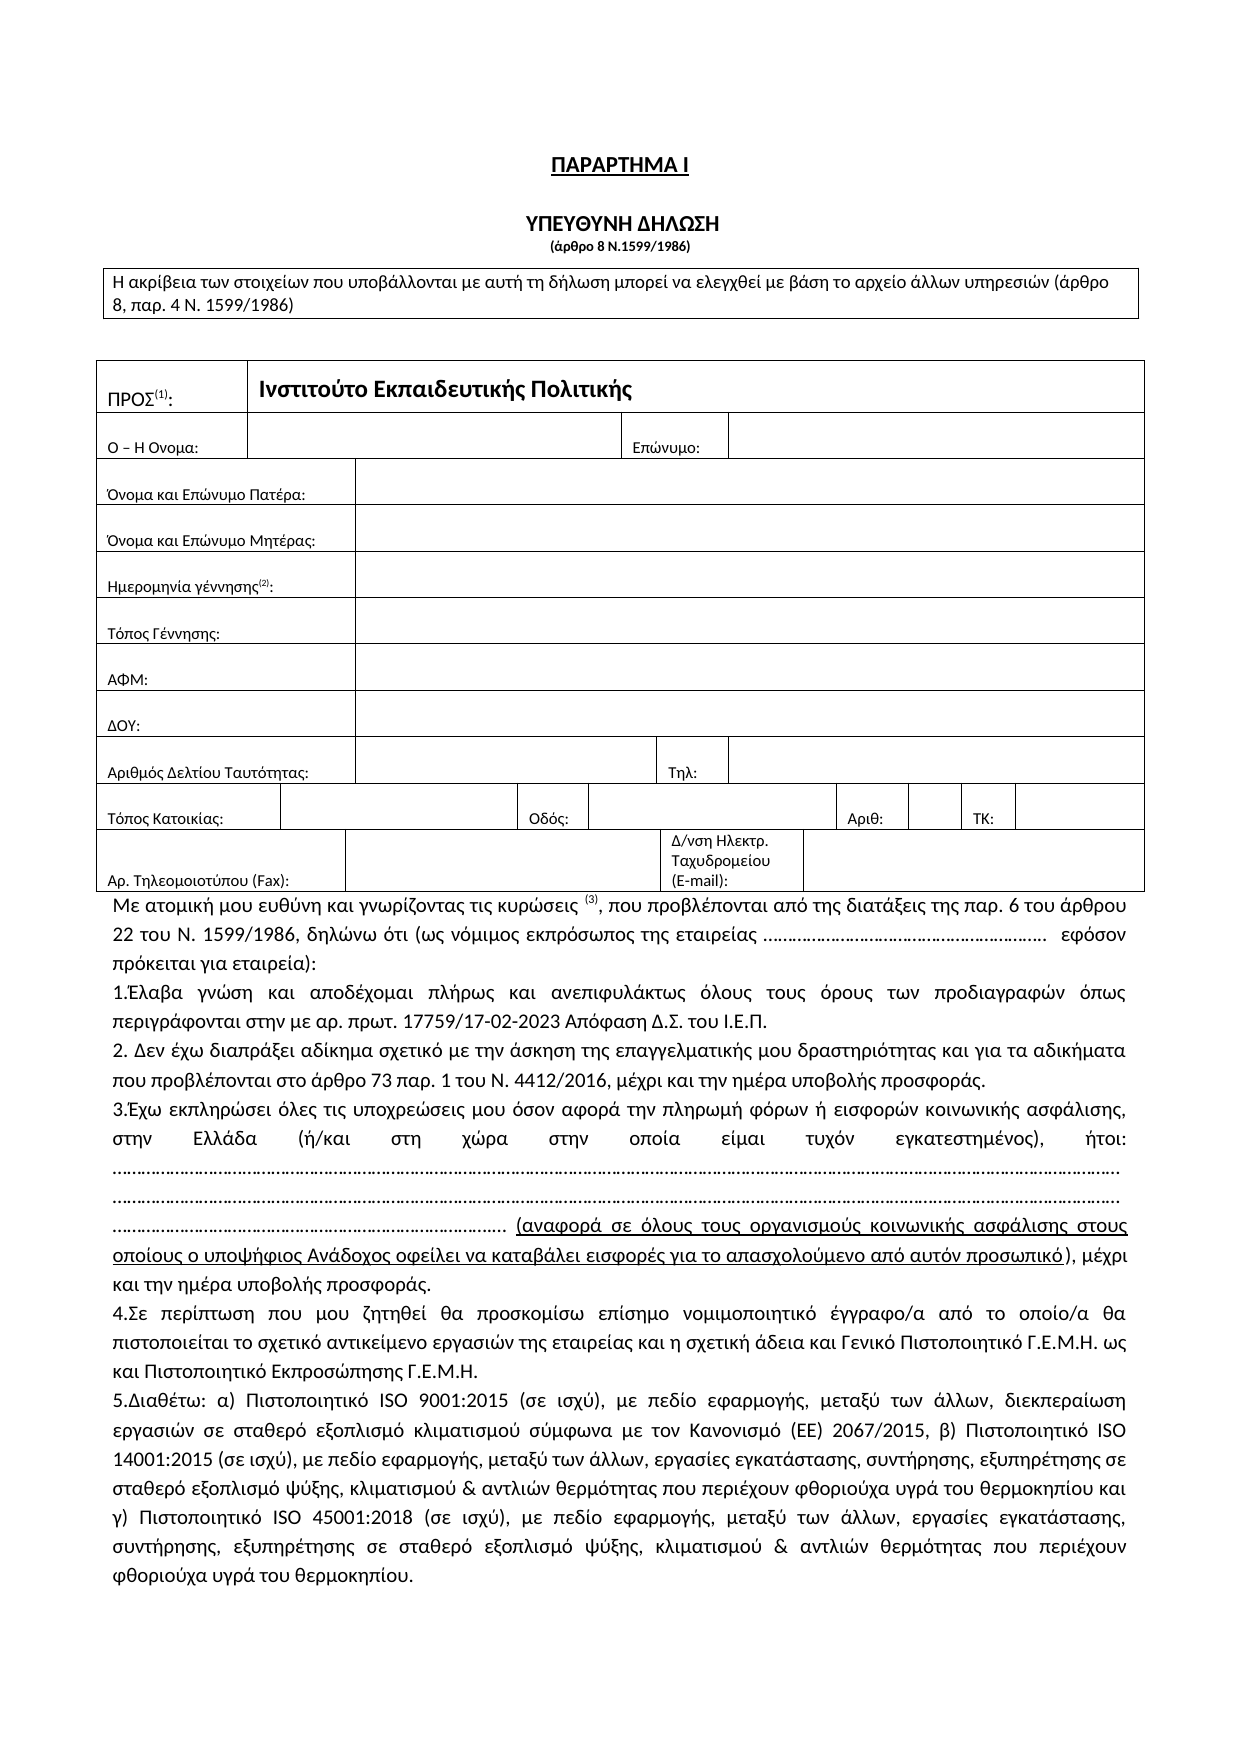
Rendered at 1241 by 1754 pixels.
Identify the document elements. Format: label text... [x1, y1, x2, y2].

table_cell Επώνυμο: [622, 413, 728, 458]
text 1.Έλαβα γνώση και αποδέχομαι πλήρως και ανεπιφυλάκτως όλους τους όρους των προδιαγραφών όπως περιγράφονται στην με αρ. πρωτ. 17759/17-02-2023 Απόφαση Δ.Σ. του Ι.Ε.Π. [112, 979, 1128, 1034]
table_cell [248, 413, 621, 458]
table_cell [356, 691, 1144, 736]
table_header Ινστιτούτο Εκπαιδευτικής Πολιτικής [248, 361, 1144, 412]
text 4.Σε περίπτωση που μου ζητηθεί θα προσκομίσω επίσημο νομιμοποιητικό έγγραφο/α από το οποίο/α θα πιστοποιείται το σχετικό αντικείμενο εργασιών της εταιρείας και η σχετική άδεια και Γενικό Πιστοποιητικό Γ.Ε.Μ.Η. ως και Πιστοποιητικό Εκπροσώπησης Γ.Ε.Μ.Η. [112, 1300, 1128, 1384]
table_cell Όνομα και Επώνυμο Πατέρα: [97, 459, 355, 504]
table_cell Τόπος Γέννησης: [97, 598, 355, 643]
table_cell Αριθ: [837, 784, 908, 829]
table_cell [356, 737, 656, 782]
table_cell ΑΦΜ: [97, 644, 355, 690]
table_cell Αρ. Τηλεομοιοτύπου (Fax): [97, 830, 345, 891]
text (άρθρο 8 Ν.1599/1986) [112, 237, 1128, 267]
table_cell [281, 784, 517, 829]
table_cell Τηλ: [657, 737, 728, 782]
table_cell Ο – Η Όνομα: [97, 413, 247, 458]
table_cell Οδός: [518, 784, 588, 829]
table_cell [356, 505, 1144, 551]
text 3.Έχω εκπληρώσει όλες τις υποχρεώσεις μου όσον αφορά την πληρωμή φόρων ή εισφορών κοινωνικής ασφάλισης, στην Ελλάδα (ή/και στη χώρα στην οποία είμαι τυχόν εγκατεστημένος), ήτοι: ………………………………………………………………………………………………………………………………………………………………………………………………………………………………………………………………………………………………………………………………………………………………………………………………………………………………………………………….… (αναφορά σε όλους τους οργανισμούς κοινωνικής ασφάλισης στους οποίους ο υποψήφιος Ανάδοχος οφείλει να καταβάλει εισφορές για το απασχολούμενο από αυτόν προσωπικό), μέχρι και την ημέρα υποβολής προσφοράς. [112, 1096, 1128, 1296]
table_cell [909, 784, 961, 829]
table_cell [804, 830, 1144, 891]
table_cell [729, 413, 1144, 458]
table_cell [729, 737, 1144, 782]
table_cell [1016, 784, 1144, 829]
table_cell ΤΚ: [962, 784, 1015, 829]
table_header ΠΡΟΣ(1): [97, 361, 247, 412]
table_cell [356, 459, 1144, 504]
table_cell Τόπος Κατοικίας: [97, 784, 280, 829]
table_cell Δ/νση Ηλεκτρ. Ταχυδρομείου (Ε-mail): [661, 830, 803, 891]
text 5.Διαθέτω: α) Πιστοποιητικό ISO 9001:2015 (σε ισχύ), με πεδίο εφαρμογής, μεταξύ των άλλων, διεκπεραίωση εργασιών σε σταθερό εξοπλισμό κλιματισμού σύμφωνα με τον Κανονισμό (ΕΕ) 2067/2015, β) Πιστοποιητικό ISO 14001:2015 (σε ισχύ), με πεδίο εφαρμογής, μεταξύ των άλλων, εργασίες εγκατάστασης, συντήρησης, εξυπηρέτησης σε σταθερό εξοπλισμό ψύξης, κλιματισμού & αντλιών θερμότητας που περιέχουν φθοριούχα υγρά του θερμοκηπίου και γ) Πιστοποιητικό ISO 45001:2018 (σε ισχύ), με πεδίο εφαρμογής, μεταξύ των άλλων, εργασίες εγκατάστασης, συντήρησης, εξυπηρέτησης σε σταθερό εξοπλισμό ψύξης, κλιματισμού & αντλιών θερμότητας που περιέχουν φθοριούχα υγρά του θερμοκηπίου. [112, 1388, 1128, 1588]
table_cell [356, 598, 1144, 643]
table_cell [589, 784, 836, 829]
table_cell [356, 552, 1144, 597]
text Η ακρίβεια των στοιχείων που υποβάλλονται με αυτή τη δήλωση μπορεί να ελεγχθεί με βάση το αρχείο άλλων υπηρεσιών (άρθρο 8, παρ. 4 Ν. 1599/1986) [104, 269, 1138, 318]
table_cell ΔΟΥ: [97, 691, 355, 736]
table_cell Αριθμός Δελτίου Ταυτότητας: [97, 737, 355, 782]
table_cell Ημερομηνία γέννησης(2): [97, 552, 355, 597]
text ΥΠΕΥΘΥΝΗ ΔΗΛΩΣΗ [112, 209, 1128, 237]
text ΠΑΡΑΡΤΗΜΑ Ι [112, 150, 1128, 178]
text Με ατομική μου ευθύνη και γνωρίζοντας τις κυρώσεις (3), που προβλέπονται από της διατάξεις της παρ. 6 του άρθρου 22 του Ν. 1599/1986, δηλώνω ότι (ως νόμιμος εκπρόσωπος της εταιρείας ………………………………………………….. εφόσον πρόκειται για εταιρεία): [112, 892, 1128, 976]
text 2. Δεν έχω διαπράξει αδίκημα σχετικό με την άσκηση της επαγγελματικής μου δραστηριότητας και για τα αδικήματα που προβλέπονται στο άρθρο 73 παρ. 1 του Ν. 4412/2016, μέχρι και την ημέρα υποβολής προσφοράς. [112, 1038, 1128, 1092]
table_cell [356, 644, 1144, 690]
table_cell [346, 830, 660, 891]
table_cell Όνομα και Επώνυμο Μητέρας: [97, 505, 355, 551]
